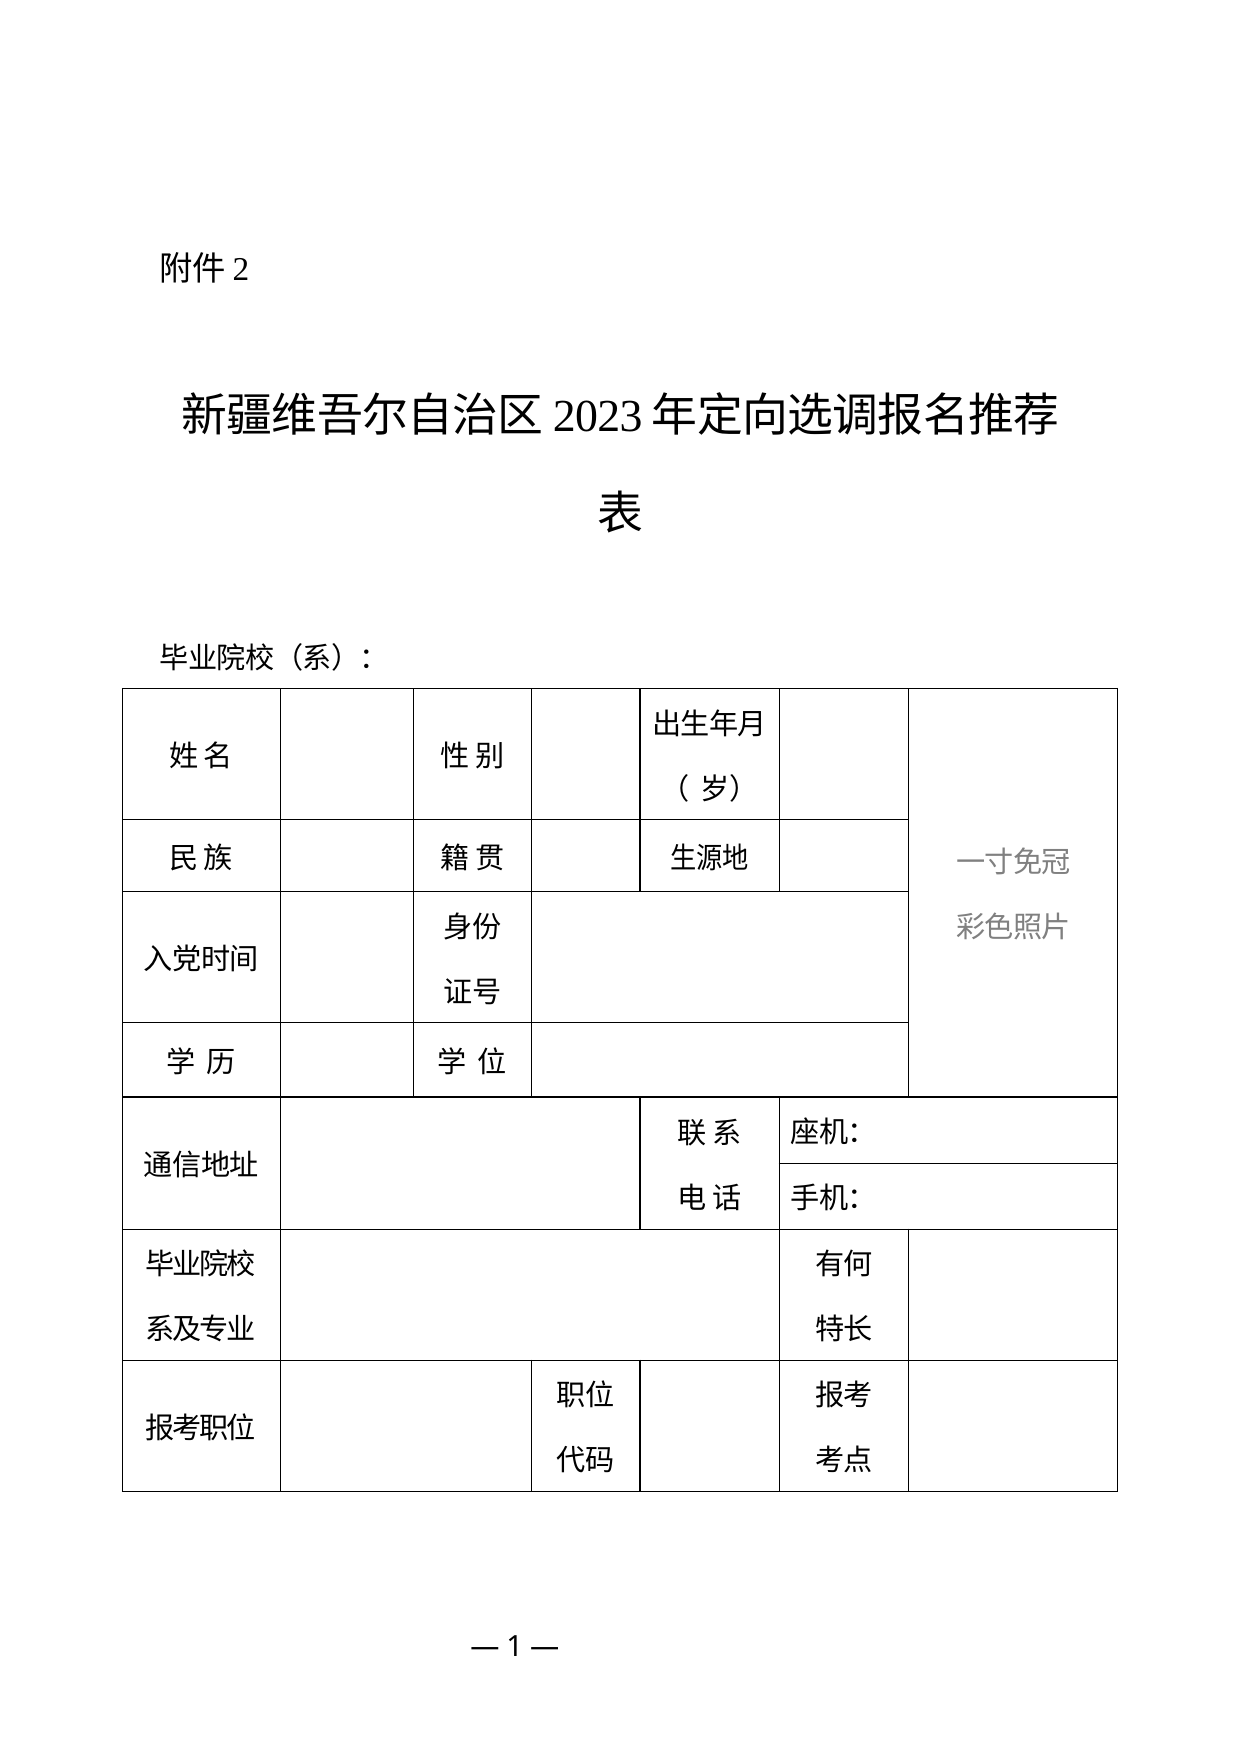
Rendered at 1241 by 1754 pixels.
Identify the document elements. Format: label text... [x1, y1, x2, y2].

table_cell [281, 1098, 639, 1228]
table_header 一寸免冠 彩色照片 [909, 689, 1117, 1096]
table_cell 学 位 [414, 1023, 531, 1096]
table_cell [281, 892, 413, 1022]
table_cell 生源地 [641, 820, 779, 891]
table_cell 民 族 [123, 820, 280, 891]
table_header [281, 689, 413, 819]
table_cell [780, 820, 908, 891]
table_cell 身份 证号 [414, 892, 531, 1022]
table_header [532, 689, 639, 819]
table_header [780, 689, 908, 819]
table_cell 职位 代码 [532, 1361, 639, 1491]
table_cell [909, 1230, 1117, 1359]
table_cell 报考 考点 [780, 1361, 908, 1491]
text 新疆维吾尔自治区2023年定向选调报名推荐表 [159, 363, 1081, 558]
table_cell [532, 1023, 908, 1096]
text 附件2 [159, 233, 1081, 298]
table_cell 有何 特长 [780, 1230, 908, 1359]
table_cell [281, 820, 413, 891]
table_header 出生年月 （ 岁） [641, 689, 779, 819]
table_cell [641, 1361, 779, 1491]
table_cell 学 历 [123, 1023, 280, 1096]
table_cell 手机： [780, 1164, 1117, 1228]
text 毕业院校（系）： [159, 623, 1081, 688]
table_cell [532, 892, 908, 1022]
table_cell 入党时间 [123, 892, 280, 1022]
table_header 性 别 [414, 689, 531, 819]
table_cell 毕业院校 系及专业 [123, 1230, 280, 1359]
table_cell 座机： [780, 1098, 1117, 1162]
table_header 姓 名 [123, 689, 280, 819]
table_cell [281, 1230, 779, 1359]
table_cell 联 系 电 话 [641, 1098, 779, 1228]
table_cell [281, 1023, 413, 1096]
table_cell [532, 820, 639, 891]
table_cell [281, 1361, 531, 1491]
table_cell [909, 1361, 1117, 1491]
table_cell 通信地址 [123, 1098, 280, 1228]
table_cell 报考职位 [123, 1361, 280, 1491]
table_cell 籍 贯 [414, 820, 531, 891]
